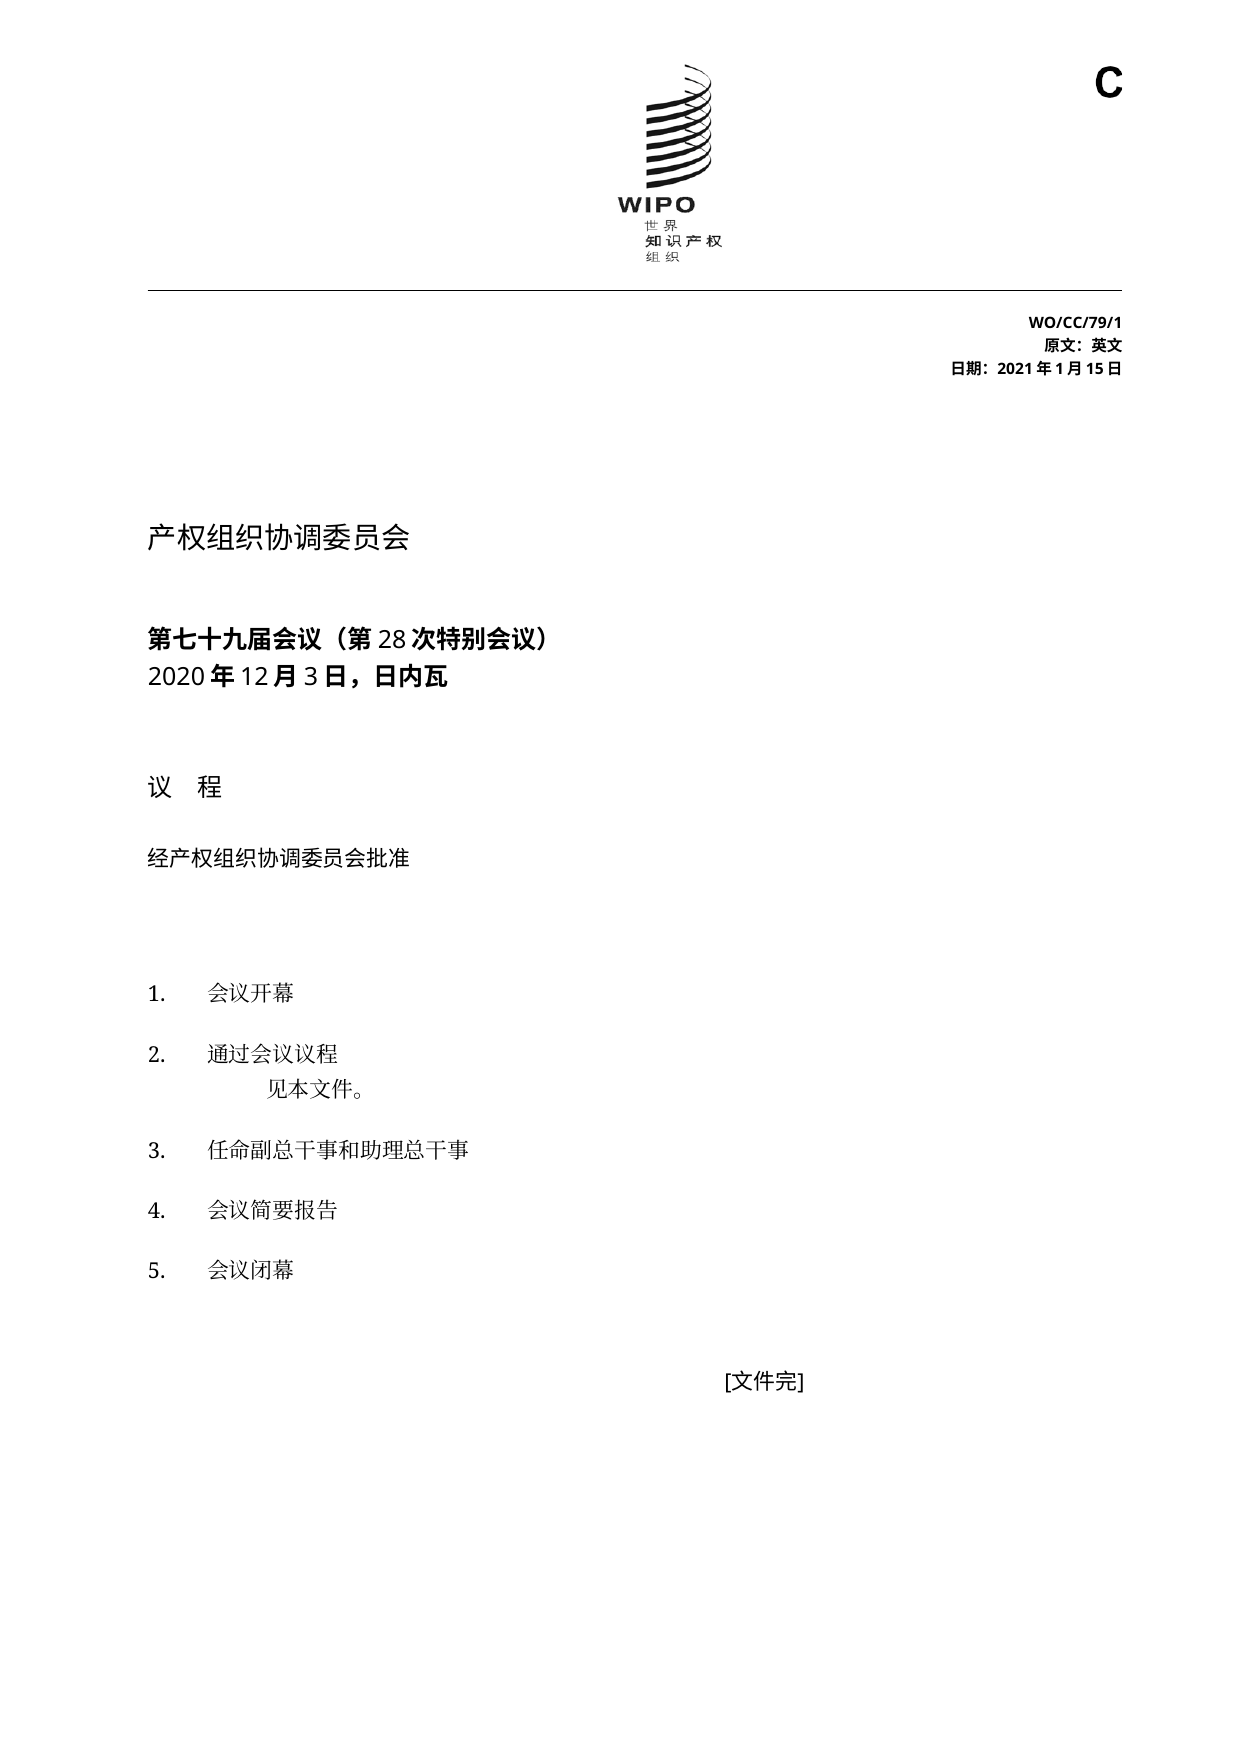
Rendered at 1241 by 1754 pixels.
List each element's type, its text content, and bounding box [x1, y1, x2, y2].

text . 会议开幕 [148, 973, 1122, 1008]
text 经产权组织协调委员会批准 [148, 841, 1122, 873]
text . 会议闭幕 [148, 1250, 1122, 1285]
text 第七十九届会议（第28次特别会议） 2020年12月3日，日内瓦 [148, 620, 1122, 692]
text . 会议简要报告 [148, 1189, 1122, 1225]
text 日期：2021年1月15日 [148, 356, 1122, 379]
text 原文：英文 [148, 333, 1122, 356]
text 产权组织协调委员会 [148, 515, 1122, 557]
text . 任命副总干事和助理总干事 [148, 1129, 1122, 1164]
picture [613, 59, 1123, 278]
text 议 程 [148, 767, 1122, 803]
text 见本文件。 [266, 1068, 1122, 1104]
text [文件完] [724, 1360, 1122, 1396]
text WO/CC/79/1 [148, 291, 1122, 333]
text . 通过会议议程 [148, 1033, 1122, 1068]
